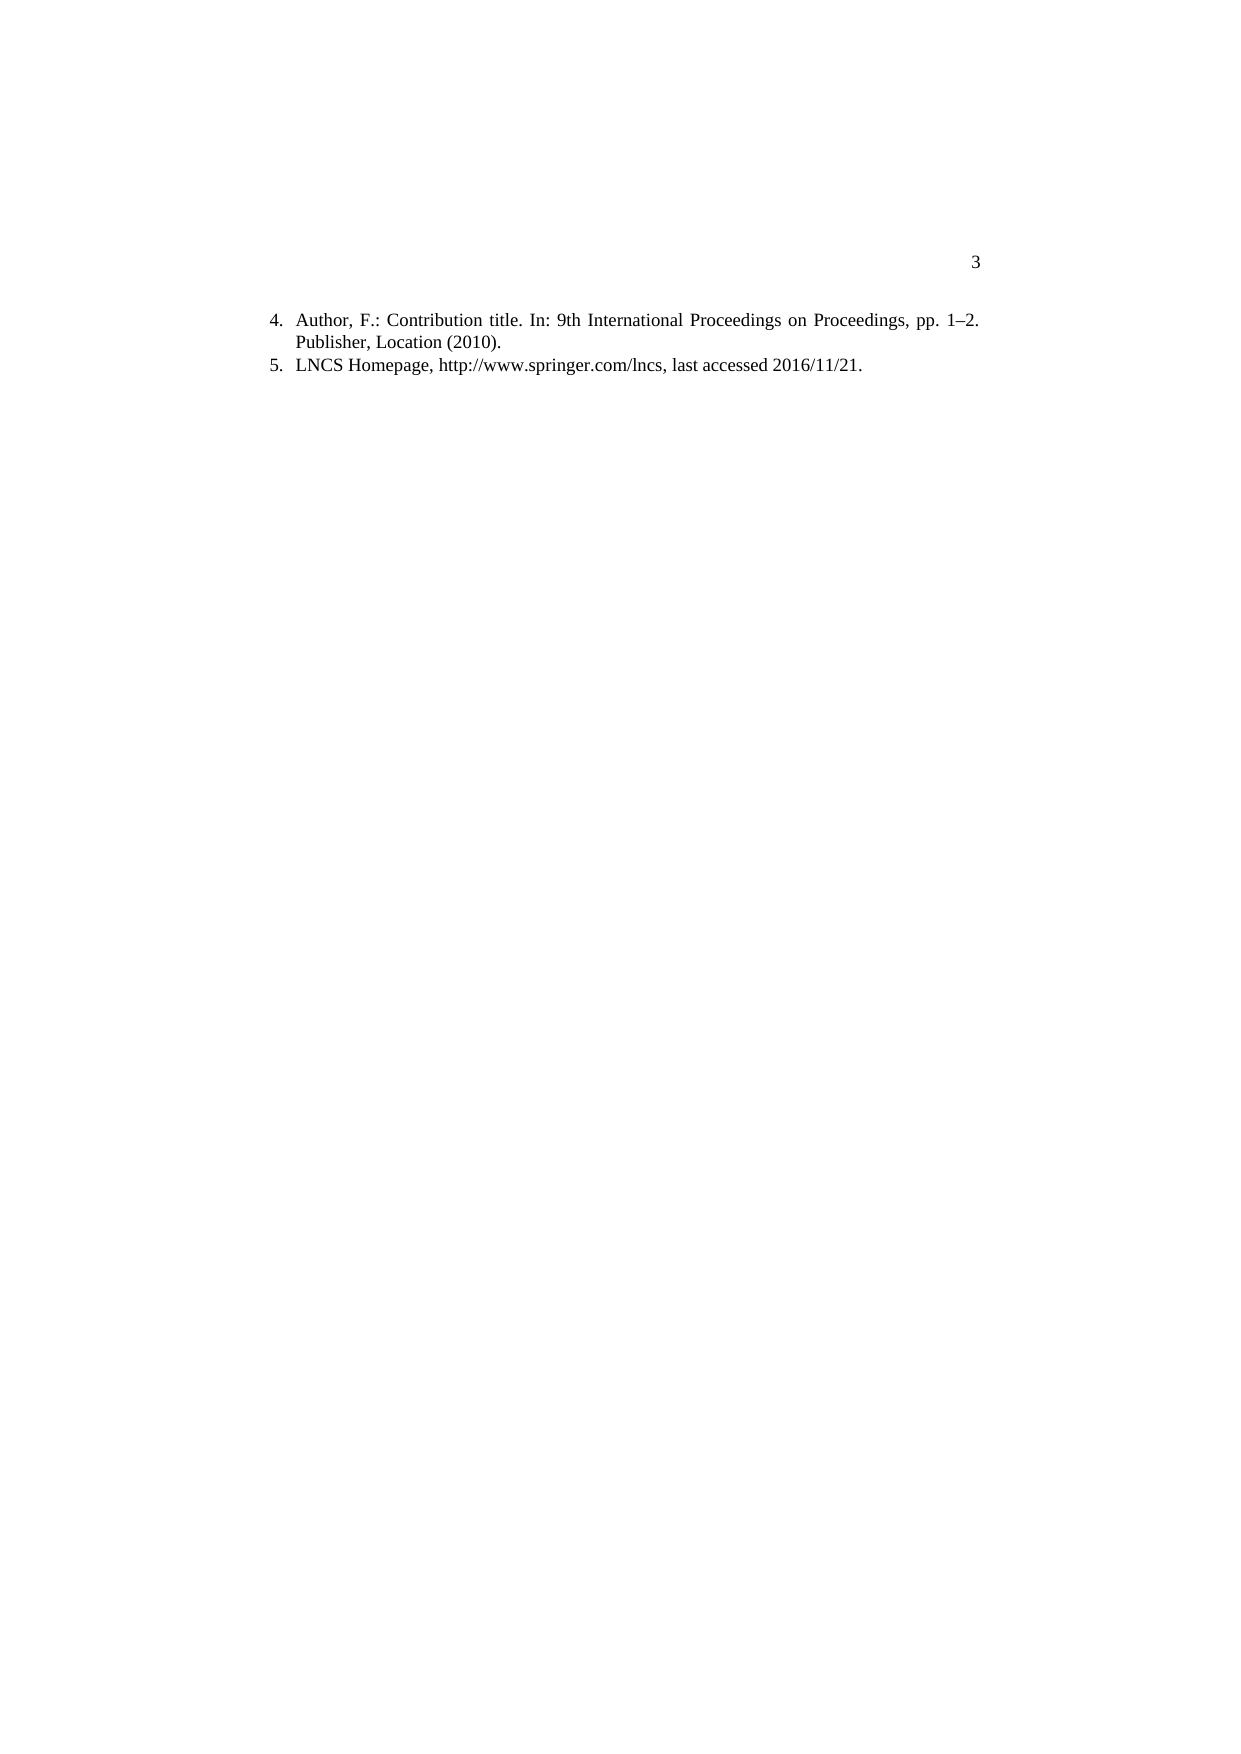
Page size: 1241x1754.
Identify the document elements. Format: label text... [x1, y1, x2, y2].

text Author, F.: Contribution title. In: 9th International Proceedings on Proceedings, pp. 1–2. Publisher, Location (2010). [283, 307, 980, 353]
text LNCS Homepage, http://www.springer.com/lncs, last accessed 2016/11/21. [283, 353, 980, 376]
